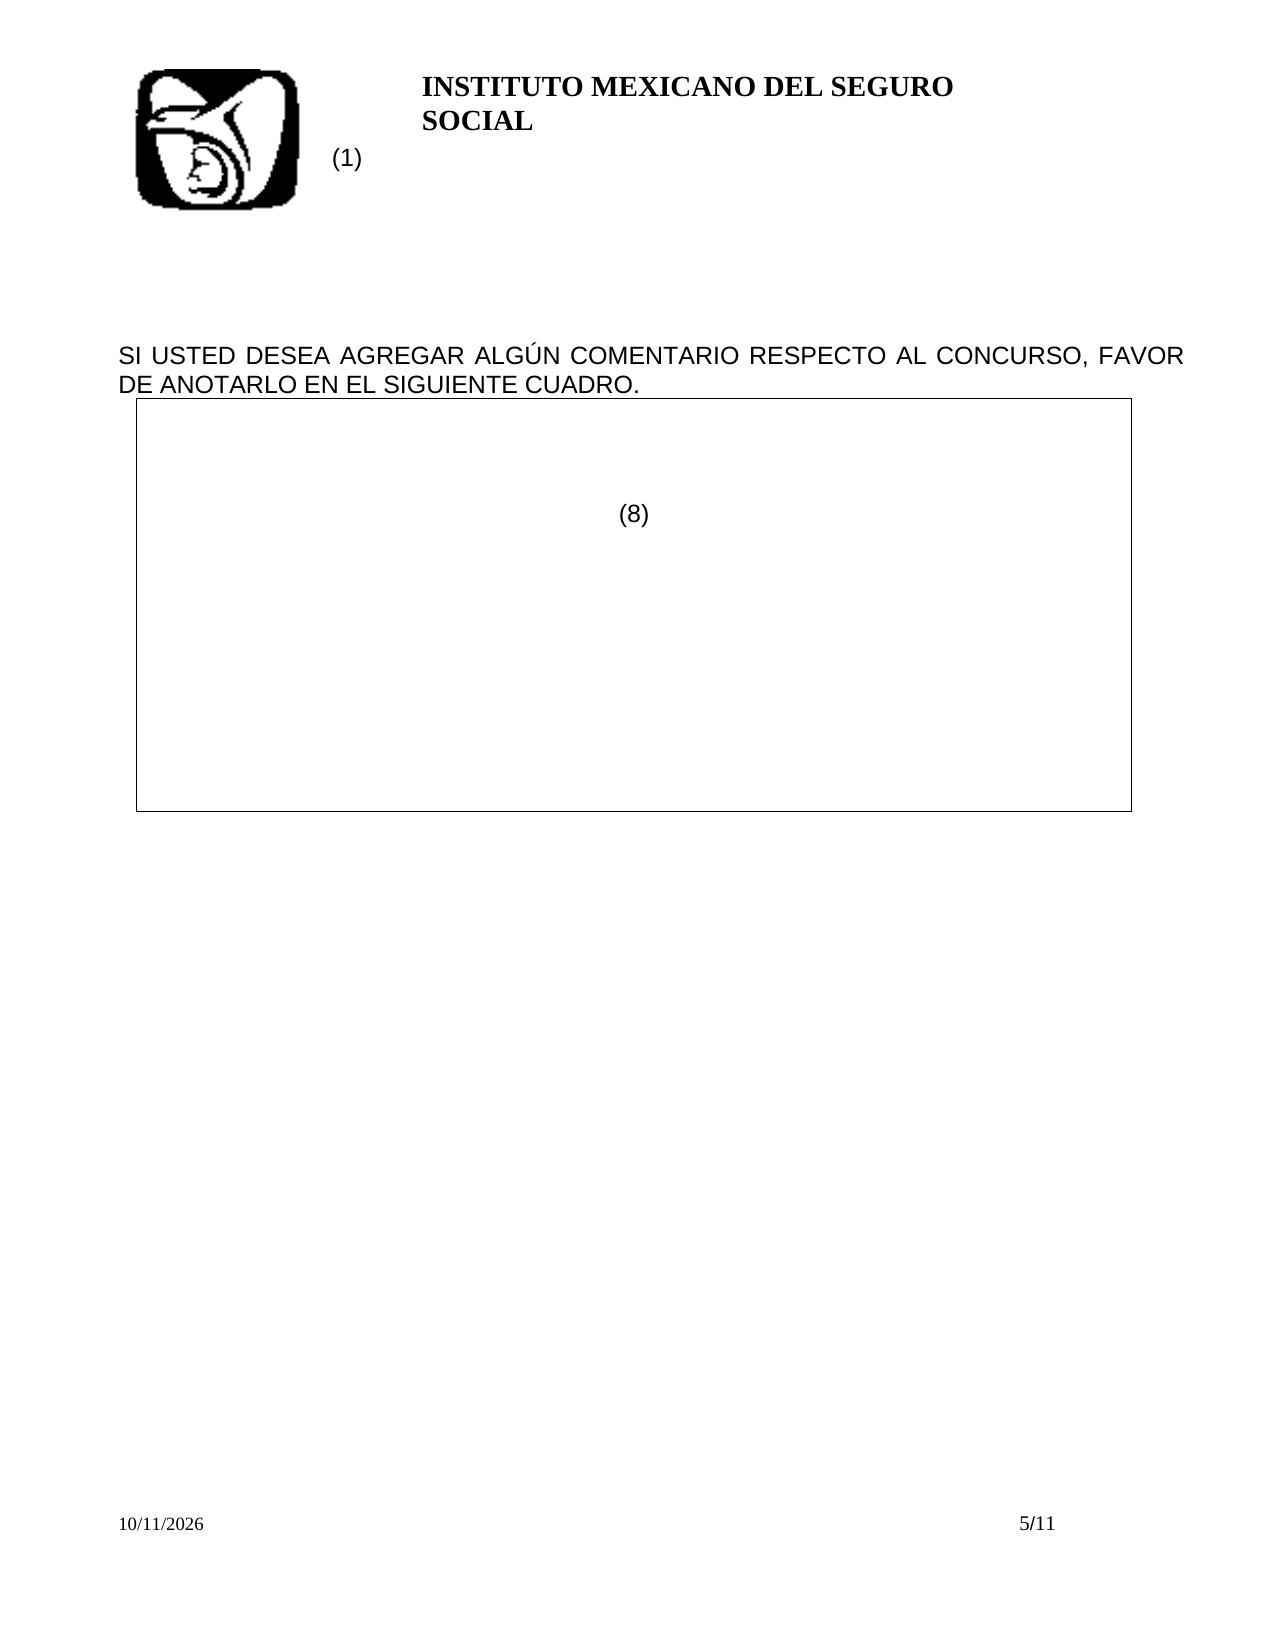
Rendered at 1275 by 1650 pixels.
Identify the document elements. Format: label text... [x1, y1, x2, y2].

text SI USTED DESEA AGREGAR ALGÚN COMENTARIO RESPECTO AL CONCURSO, FAVOR DE ANOTARLO EN EL SIGUIENTE CUADRO. [118, 341, 1186, 398]
table_header (8) [137, 399, 1131, 811]
